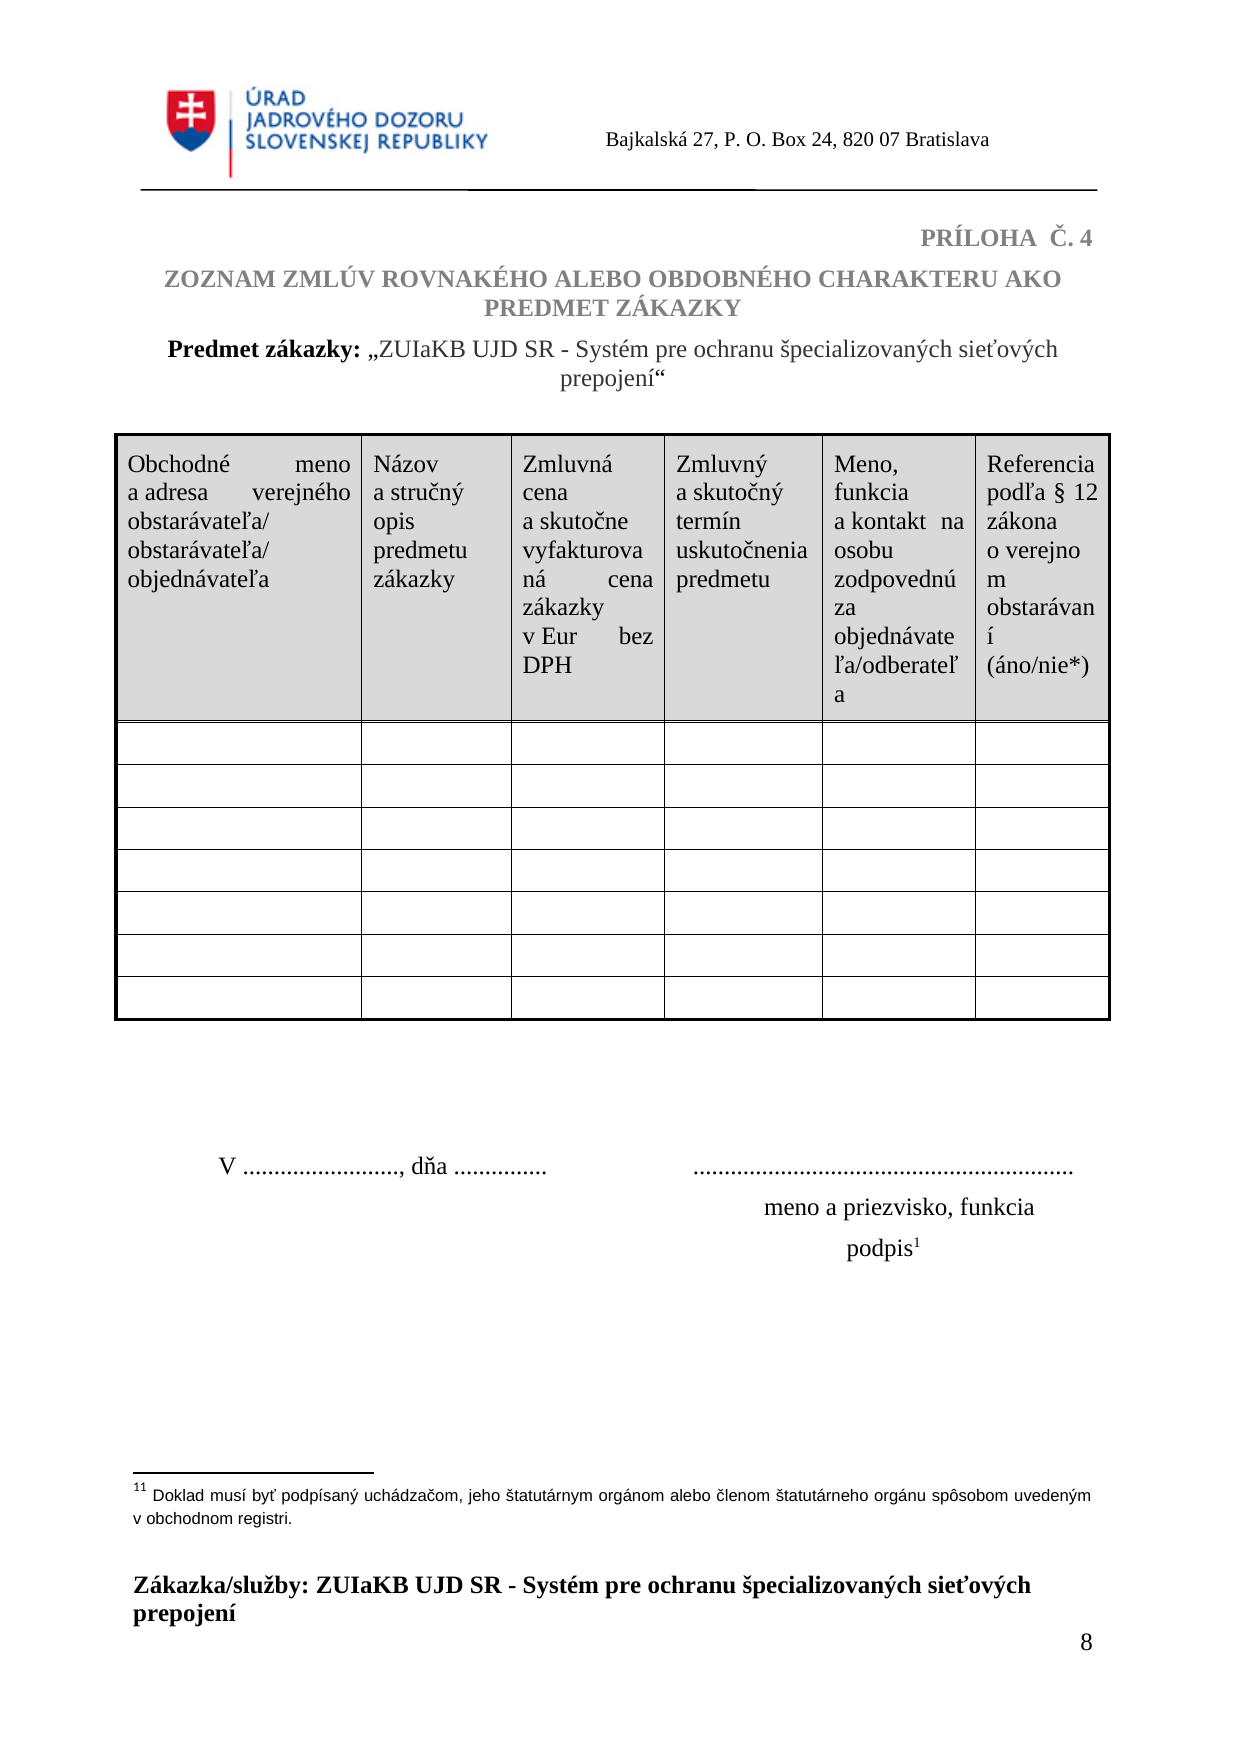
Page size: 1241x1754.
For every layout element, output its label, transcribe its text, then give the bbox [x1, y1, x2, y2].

table_cell [976, 765, 1108, 807]
table_header Názov a stručný opis predmetu zákazky [362, 436, 511, 720]
table_cell [665, 765, 822, 807]
table_cell [118, 765, 361, 807]
table_cell [362, 765, 511, 807]
table_cell [512, 723, 664, 764]
table_header Obchodné meno a adresa verejného obstarávateľa/ obstarávateľa/ objednávateľa [118, 436, 361, 720]
table_cell [665, 892, 822, 933]
table_cell [512, 765, 664, 807]
table_cell [118, 723, 361, 764]
table_cell [665, 808, 822, 849]
text Predmet zákazky: „ZUIaKB UJD SR - Systém pre ochranu špecializovaných sieťových prepojení“ [133, 334, 560, 392]
table_cell [512, 892, 664, 933]
table_cell [118, 808, 361, 849]
table_cell [823, 892, 975, 933]
table_cell [512, 935, 664, 976]
text Príloha č. 4 [133, 223, 1092, 252]
table_cell [823, 977, 975, 1018]
table_cell [976, 808, 1108, 849]
table_cell [118, 977, 361, 1018]
table_cell [362, 850, 511, 891]
table_cell [362, 892, 511, 933]
table_header Zmluvná cena a skutočne vyfakturovaná cena zákazky v Eur bez DPH [512, 436, 664, 720]
table_cell [823, 723, 975, 764]
picture [164, 85, 489, 179]
text Predmet zákazky: „ZUIaKB UJD SR - Systém pre ochranu špecializovaných sieťových prepojení“ [654, 334, 1092, 392]
table_cell [665, 935, 822, 976]
table_cell [362, 808, 511, 849]
table_cell [976, 892, 1108, 933]
table_cell [362, 935, 511, 976]
table_header Zmluvný a skutočný termín uskutočnenia predmetu [665, 436, 822, 720]
table_cell [823, 935, 975, 976]
text Zoznam zmlúv rovnakého alebo obdobného charakteru ako predmet zákazky [133, 264, 1092, 322]
table_cell [512, 808, 664, 849]
table_header V ........................., dňa ............... [133, 1133, 632, 1309]
table_cell [665, 723, 822, 764]
table_cell [118, 935, 361, 976]
table_cell [665, 850, 822, 891]
table_header Referencia podľa § 12 zákona o verejnom obstarávaní (áno/nie*) [976, 436, 1108, 720]
table_cell [362, 723, 511, 764]
table_header Meno, funkcia a kontakt na osobu zodpovednú za objednávateľa/odberateľa [823, 436, 975, 720]
table_cell [118, 892, 361, 933]
table_cell [823, 765, 975, 807]
table_cell [665, 977, 822, 1018]
table_cell [512, 850, 664, 891]
table_cell [976, 977, 1108, 1018]
table_cell [823, 808, 975, 849]
table_cell [362, 977, 511, 1018]
table_cell [512, 977, 664, 1018]
table_header ............................................................. meno a priezvisko, funkcia podpis1 [632, 1133, 1134, 1309]
table_cell [976, 935, 1108, 976]
table_cell [976, 723, 1108, 764]
table_cell [823, 850, 975, 891]
table_cell [976, 850, 1108, 891]
table_cell [118, 850, 361, 891]
